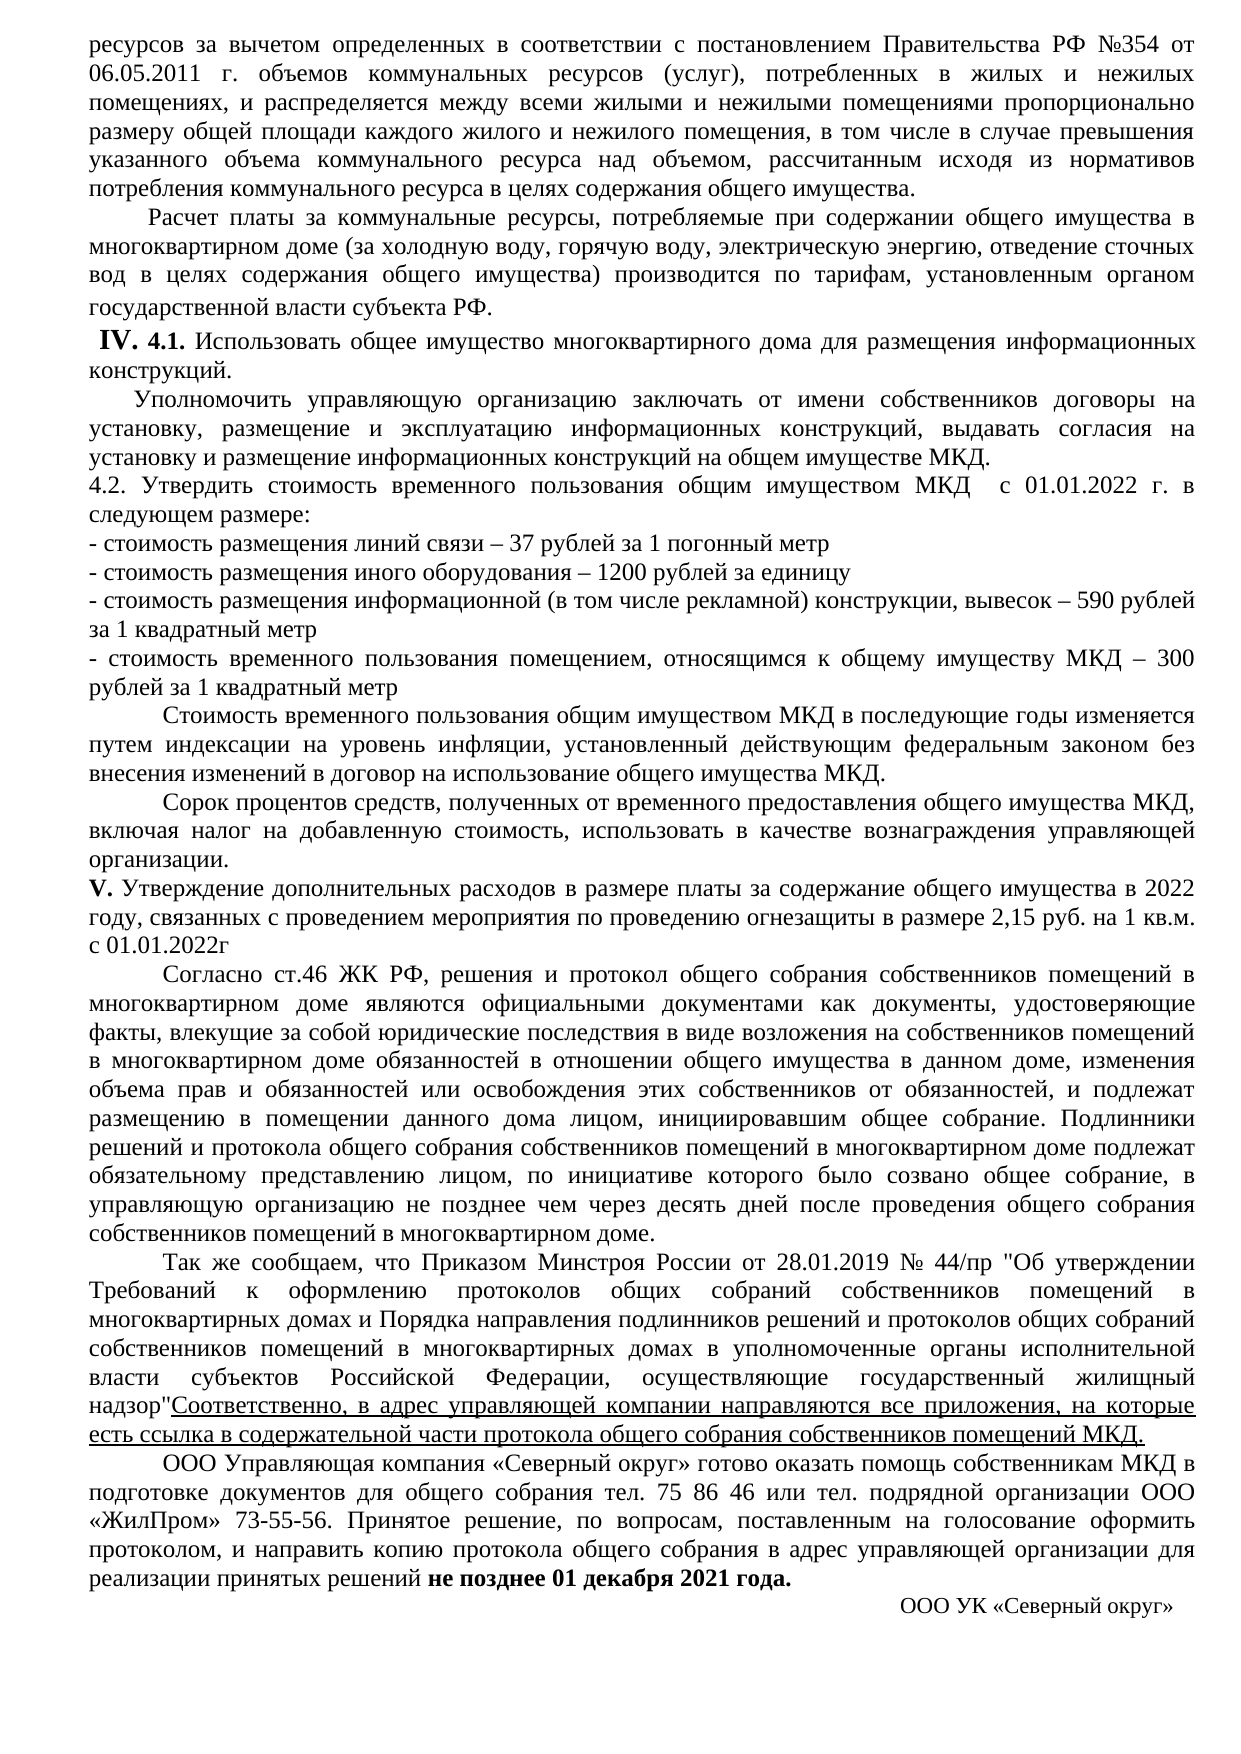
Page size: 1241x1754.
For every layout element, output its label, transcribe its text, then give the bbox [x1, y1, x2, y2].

text Сорок процентов средств, полученных от временного предоставления общего имущества МКД, включая налог на добавленную стоимость, использовать в качестве вознаграждения управляющей организации. [89, 787, 1196, 873]
text Уполномочить управляющую организацию заключать от имени собственников договоры на установку, размещение и эксплуатацию информационных конструкций, выдавать согласия на установку и размещение информационных конструкций на общем имуществе МКД. [89, 384, 1196, 470]
text V. Утверждение дополнительных расходов в размере платы за содержание общего имущества в 2022 году, связанных с проведением мероприятия по проведению огнезащиты в размере 2,15 руб. на 1 кв.м. с 01.01.2022г [89, 873, 1196, 959]
text Стоимость временного пользования общим имуществом МКД в последующие годы изменяется путем индексации на уровень инфляции, установленный действующим федеральным законом без внесения изменений в договор на использование общего имущества МКД. [89, 700, 1196, 787]
text 4.2. Утвердить стоимость временного пользования общим имуществом МКД с 01.01.2022 г. в следующем размере: [89, 470, 1196, 528]
text - стоимость размещения линий связи – 37 рублей за 1 погонный метр [89, 528, 1196, 557]
text ООО Управляющая компания «Северный округ» готово оказать помощь собственникам МКД в подготовке документов для общего собрания тел. 75 86 46 или тел. подрядной организации ООО «ЖилПром» 73-55-56. Принятое решение, по вопросам, поставленным на голосование оформить протоколом, и направить копию протокола общего собрания в адрес управляющей организации для реализации принятых решений не позднее 01 декабря 2021 года. [89, 1448, 1196, 1592]
text Так же сообщаем, что Приказом Минстроя России от 28.01.2019 № 44/пр "Об утверждении Требований к оформлению протоколов общих собраний собственников помещений в многоквартирных домах и Порядка направления подлинников решений и протоколов общих собраний собственников помещений в многоквартирных домах в уполномоченные органы исполнительной власти субъектов Российской Федерации, осуществляющие государственный жилищный надзор"Соответственно, в адрес управляющей компании направляются все приложения, на которые есть ссылка в содержательной части протокола общего собрания собственников помещений МКД. [89, 1247, 1196, 1448]
text - стоимость размещения иного оборудования – 1200 рублей за единицу [89, 557, 1196, 585]
text - стоимость размещения информационной (в том числе рекламной) конструкции, вывесок – 590 рублей за 1 квадратный метр [89, 585, 1196, 643]
text - стоимость временного пользования помещением, относящимся к общему имуществу МКД – 300 рублей за 1 квадратный метр [89, 643, 1196, 700]
text Расчет платы за коммунальные ресурсы, потребляемые при содержании общего имущества в многоквартирном доме (за холодную воду, горячую воду, электрическую энергию, отведение сточных вод в целях содержания общего имущества) производится по тарифам, установленным органом государственной власти субъекта РФ. [89, 202, 1196, 322]
text ООО УК «Северный округ» [826, 1592, 1196, 1618]
text Согласно ст.46 ЖК РФ, решения и протокол общего собрания собственников помещений в многоквартирном доме являются официальными документами как документы, удостоверяющие факты, влекущие за собой юридические последствия в виде возложения на собственников помещений в многоквартирном доме обязанностей в отношении общего имущества в данном доме, изменения объема прав и обязанностей или освобождения этих собственников от обязанностей, и подлежат размещению в помещении данного дома лицом, инициировавшим общее собрание. Подлинники решений и протокола общего собрания собственников помещений в многоквартирном доме подлежат обязательному представлению лицом, по инициативе которого было созвано общее собрание, в управляющую организацию не позднее чем через десять дней после проведения общего собрания собственников помещений в многоквартирном доме. [89, 959, 1196, 1247]
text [89, 29, 1196, 202]
text IV. 4.1. Использовать общее имущество многоквартирного дома для размещения информационных конструкций. [89, 322, 1196, 384]
